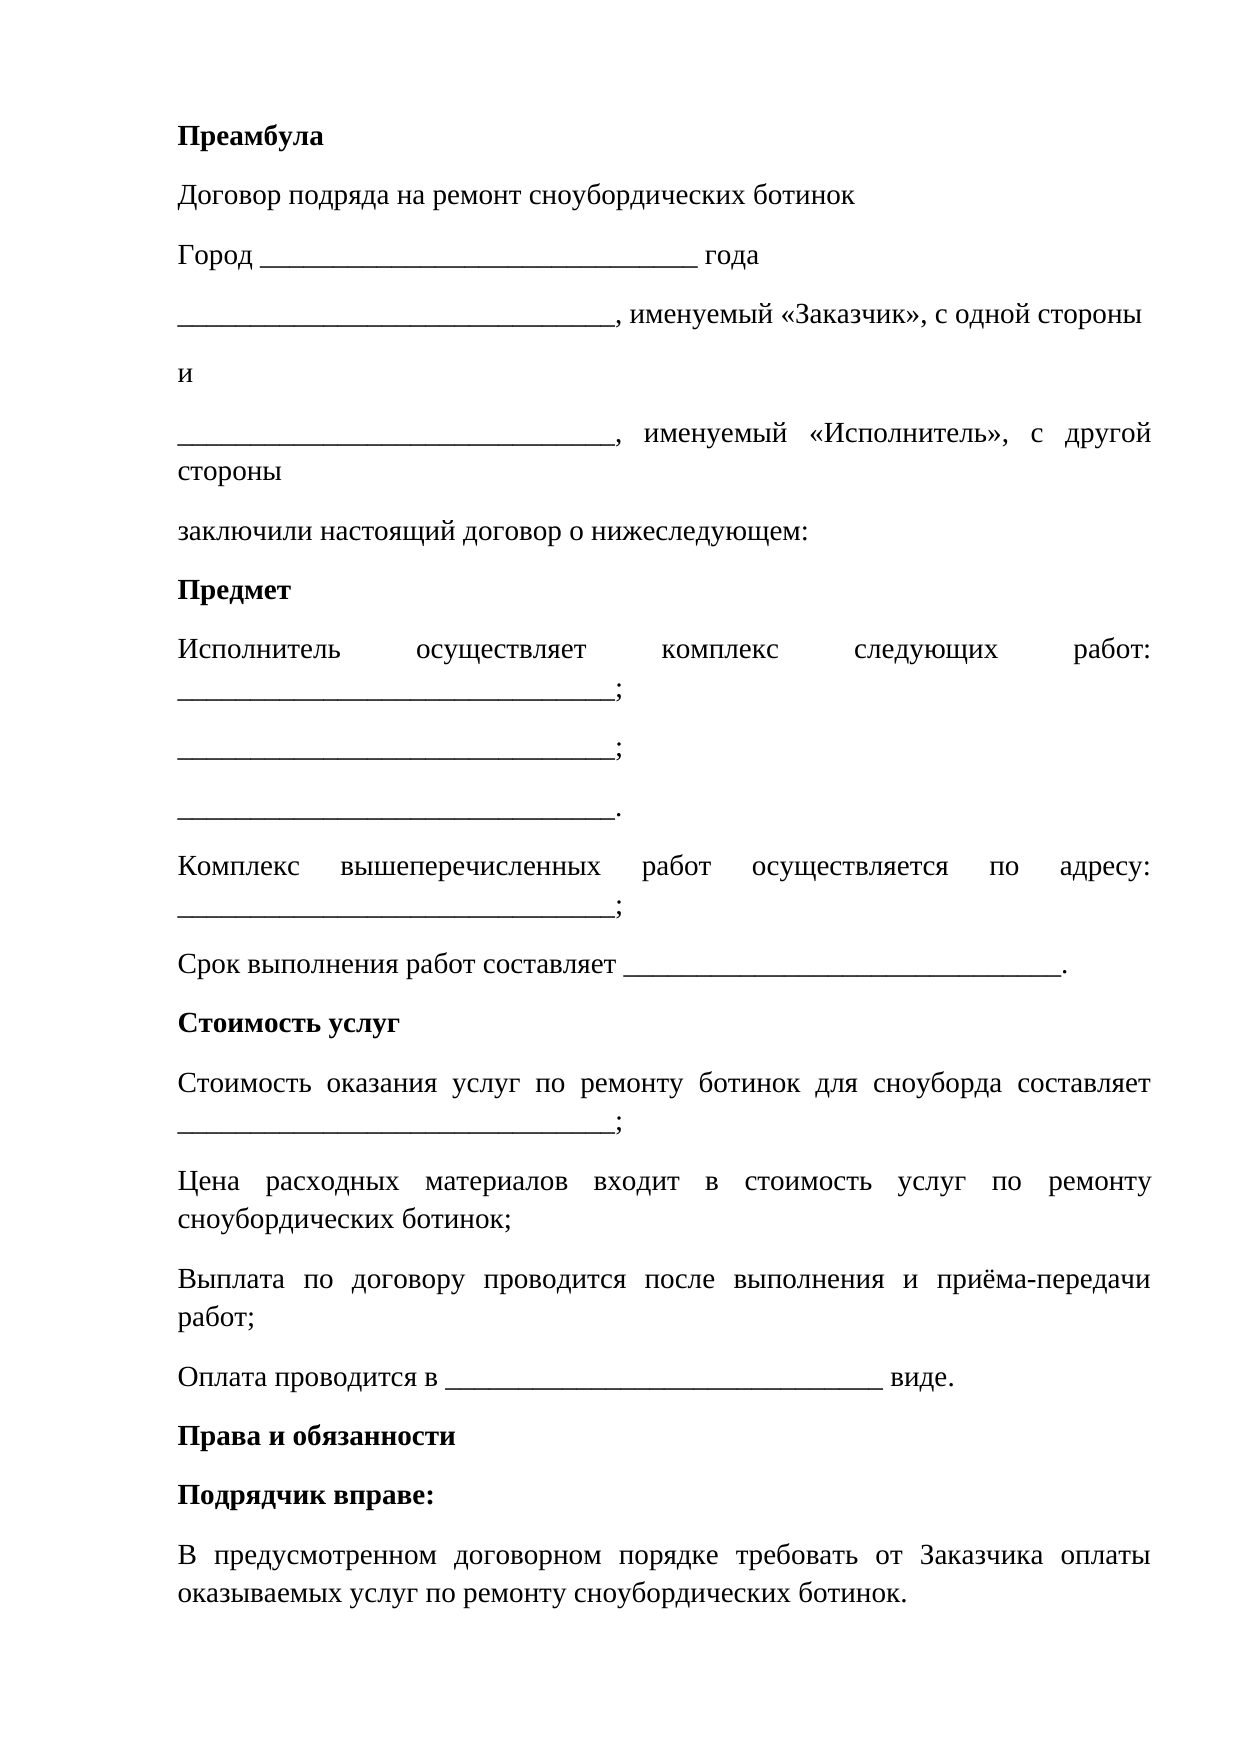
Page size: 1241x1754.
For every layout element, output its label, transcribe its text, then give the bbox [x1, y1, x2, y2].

text Стоимость услуг [177, 1006, 1152, 1039]
text Права и обязанности [177, 1418, 1152, 1452]
text Стоимость оказания услуг по ремонту ботинок для сноуборда составляет ______________________________; [177, 1065, 1152, 1137]
text Оплата проводится в ______________________________ виде. [177, 1359, 1152, 1392]
text Выплата по договору проводится после выполнения и приёма-передачи работ; [177, 1261, 1152, 1333]
text Город ______________________________ года [177, 237, 1152, 270]
text Договор подряда на ремонт сноубордических ботинок [177, 177, 1152, 211]
text Предмет [177, 572, 1152, 606]
text заключили настоящий договор о нижеследующем: [177, 513, 1152, 546]
text Исполнитель осуществляет комплекс следующих работ: ______________________________; [177, 632, 1152, 704]
text ______________________________, именуемый «Исполнитель», с другой стороны [177, 415, 1152, 487]
text Срок выполнения работ составляет ______________________________. [177, 946, 1152, 980]
text и [177, 356, 1152, 389]
text Комплекс вышеперечисленных работ осуществляется по адресу: ______________________________; [177, 848, 1152, 920]
text Цена расходных материалов входит в стоимость услуг по ремонту сноубордических ботинок; [177, 1163, 1152, 1235]
text ______________________________; [177, 729, 1152, 763]
text Преамбула [177, 118, 1152, 152]
text ______________________________, именуемый «Заказчик», с одной стороны [177, 296, 1152, 330]
text ______________________________. [177, 789, 1152, 822]
text В предусмотренном договорном порядке требовать от Заказчика оплаты оказываемых услуг по ремонту сноубордических ботинок. [177, 1537, 1152, 1609]
text Подрядчик вправе: [177, 1477, 1152, 1511]
